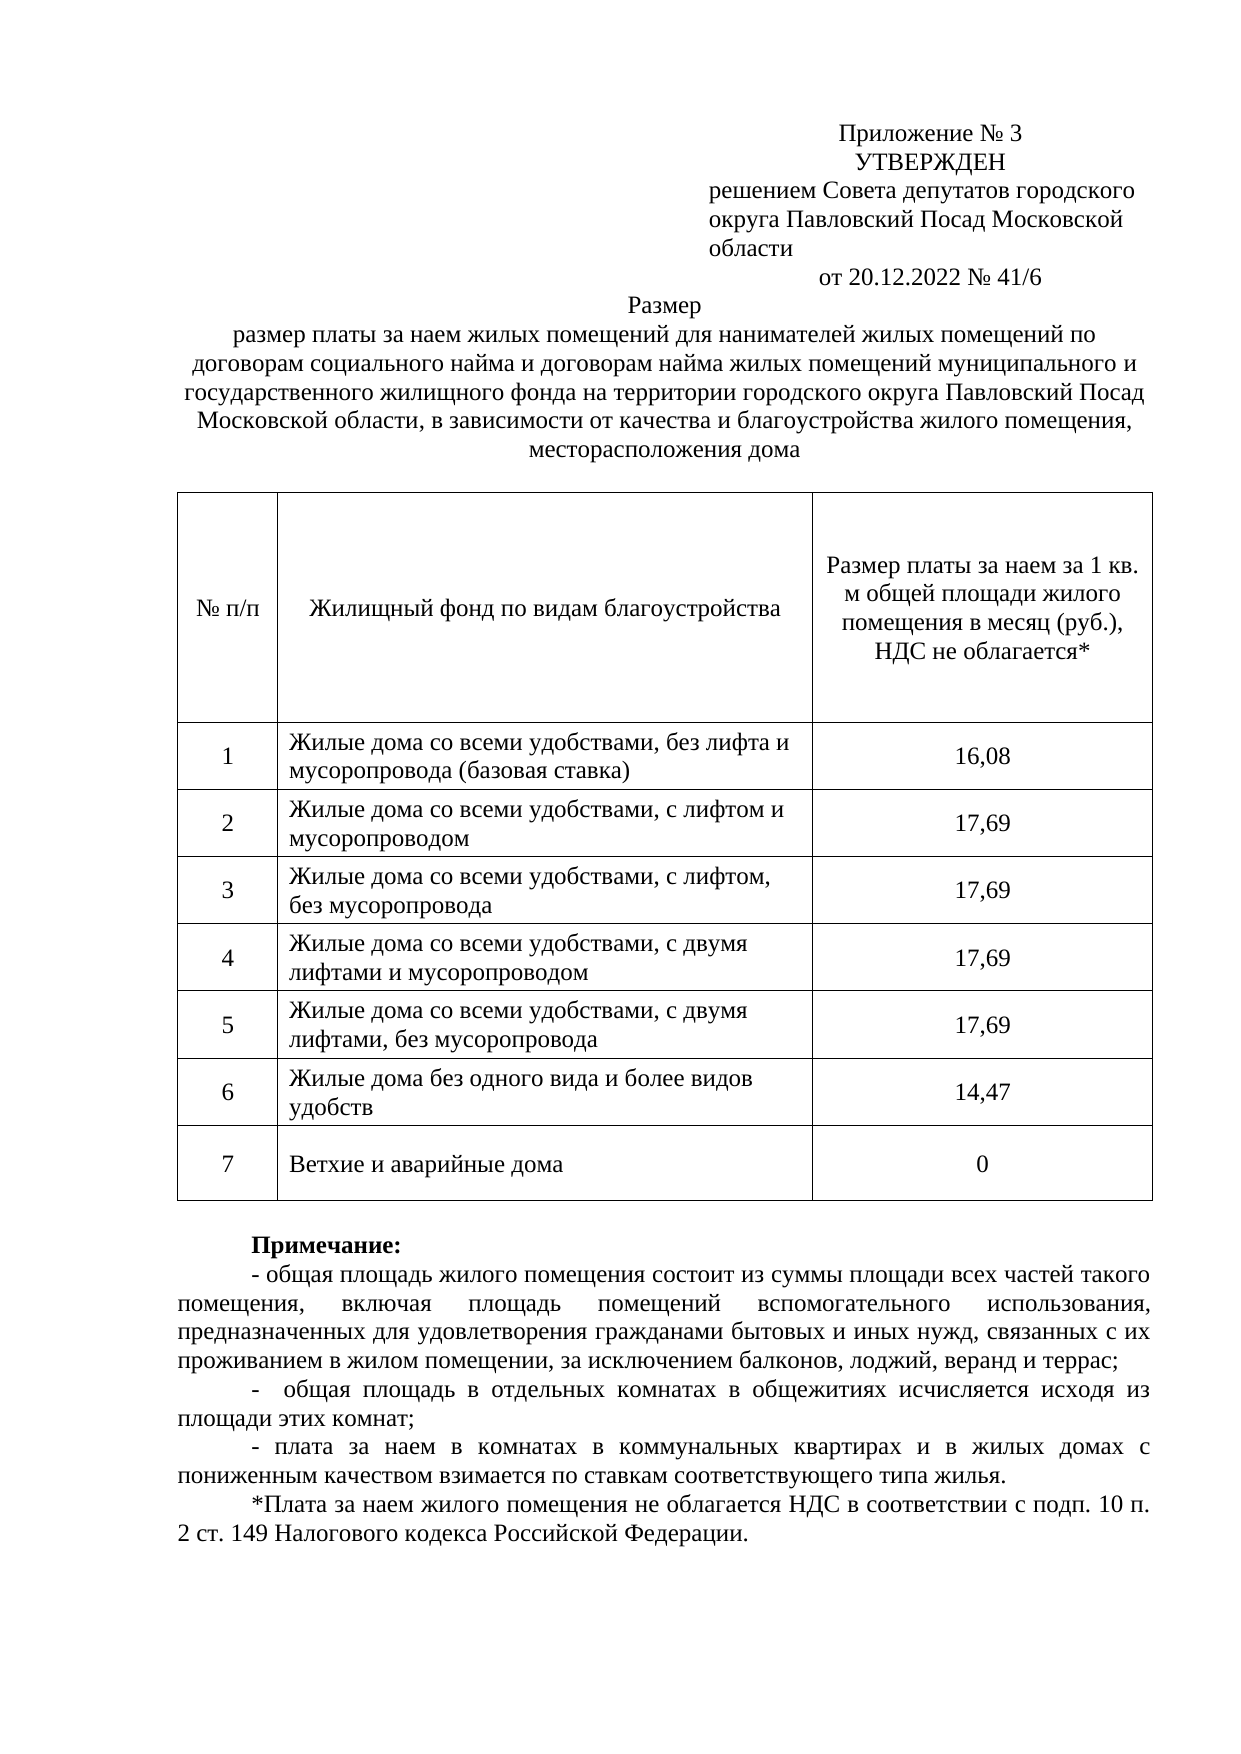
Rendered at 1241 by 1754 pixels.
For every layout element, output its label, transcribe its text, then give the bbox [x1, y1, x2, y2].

table_header Жилищный фонд по видам благоустройства [278, 493, 812, 722]
table_cell 17,69 [813, 790, 1152, 856]
table_cell Жилые дома со всеми удобствами, с двумя лифтами и мусоропроводом [278, 924, 812, 990]
table_cell Жилые дома без одного вида и более видов удобств [278, 1059, 812, 1125]
table_cell 0 [813, 1126, 1152, 1200]
table_cell 3 [178, 857, 277, 923]
table_cell 4 [178, 924, 277, 990]
text от 20.12.2022 № 41/6 [709, 262, 1152, 291]
text Примечание: [177, 1230, 1152, 1259]
table_cell 17,69 [813, 857, 1152, 923]
text - общая площадь жилого помещения состоит из суммы площади всех частей такого помещения, включая площадь помещений вспомогательного использования, предназначенных для удовлетворения гражданами бытовых и иных нужд, связанных с их проживанием в жилом помещении, за исключением балконов, лоджий, веранд и террас; [177, 1259, 1152, 1374]
table_cell Жилые дома со всеми удобствами, с двумя лифтами, без мусоропровода [278, 991, 812, 1057]
table_cell Жилые дома со всеми удобствами, с лифтом и мусоропроводом [278, 790, 812, 856]
text решением Совета депутатов городского округа Павловский Посад Московской области [709, 176, 1152, 262]
table_cell 17,69 [813, 924, 1152, 990]
table_cell Ветхие и аварийные дома [278, 1126, 812, 1200]
table_cell 7 [178, 1126, 277, 1200]
table_cell 14,47 [813, 1059, 1152, 1125]
table_cell Жилые дома со всеми удобствами, с лифтом, без мусоропровода [278, 857, 812, 923]
table_cell Жилые дома со всеми удобствами, без лифта и мусоропровода (базовая ставка) [278, 723, 812, 789]
text УТВЕРЖДЕН [709, 147, 1152, 176]
text - плата за наем в комнатах в коммунальных квартирах и в жилых домах с пониженным качеством взимается по ставкам соответствующего типа жилья. [177, 1431, 1152, 1489]
table_cell 17,69 [813, 991, 1152, 1057]
text - общая площадь в отдельных комнатах в общежитиях исчисляется исходя из площади этих комнат; [177, 1374, 1152, 1431]
table_cell 16,08 [813, 723, 1152, 789]
text Размер [177, 291, 1152, 319]
text размер платы за наем жилых помещений для нанимателей жилых помещений по договорам социального найма и договорам найма жилых помещений муниципального и государственного жилищного фонда на территории городского округа Павловский Посад Московской области, в зависимости от качества и благоустройства жилого помещения, месторасположения дома [177, 319, 1152, 463]
table_header № п/п [178, 493, 277, 722]
text Приложение № 3 [709, 118, 1152, 147]
table_cell 6 [178, 1059, 277, 1125]
table_header Размер платы за наем за 1 кв. м общей площади жилого помещения в месяц (руб.), НДС не облагается* [813, 493, 1152, 722]
table_cell 2 [178, 790, 277, 856]
table_cell 1 [178, 723, 277, 789]
text *Плата за наем жилого помещения не облагается НДС в соответствии с подп. 10 п. 2 ст. 149 Налогового кодекса Российской Федерации. [177, 1489, 1152, 1546]
table_cell 5 [178, 991, 277, 1057]
